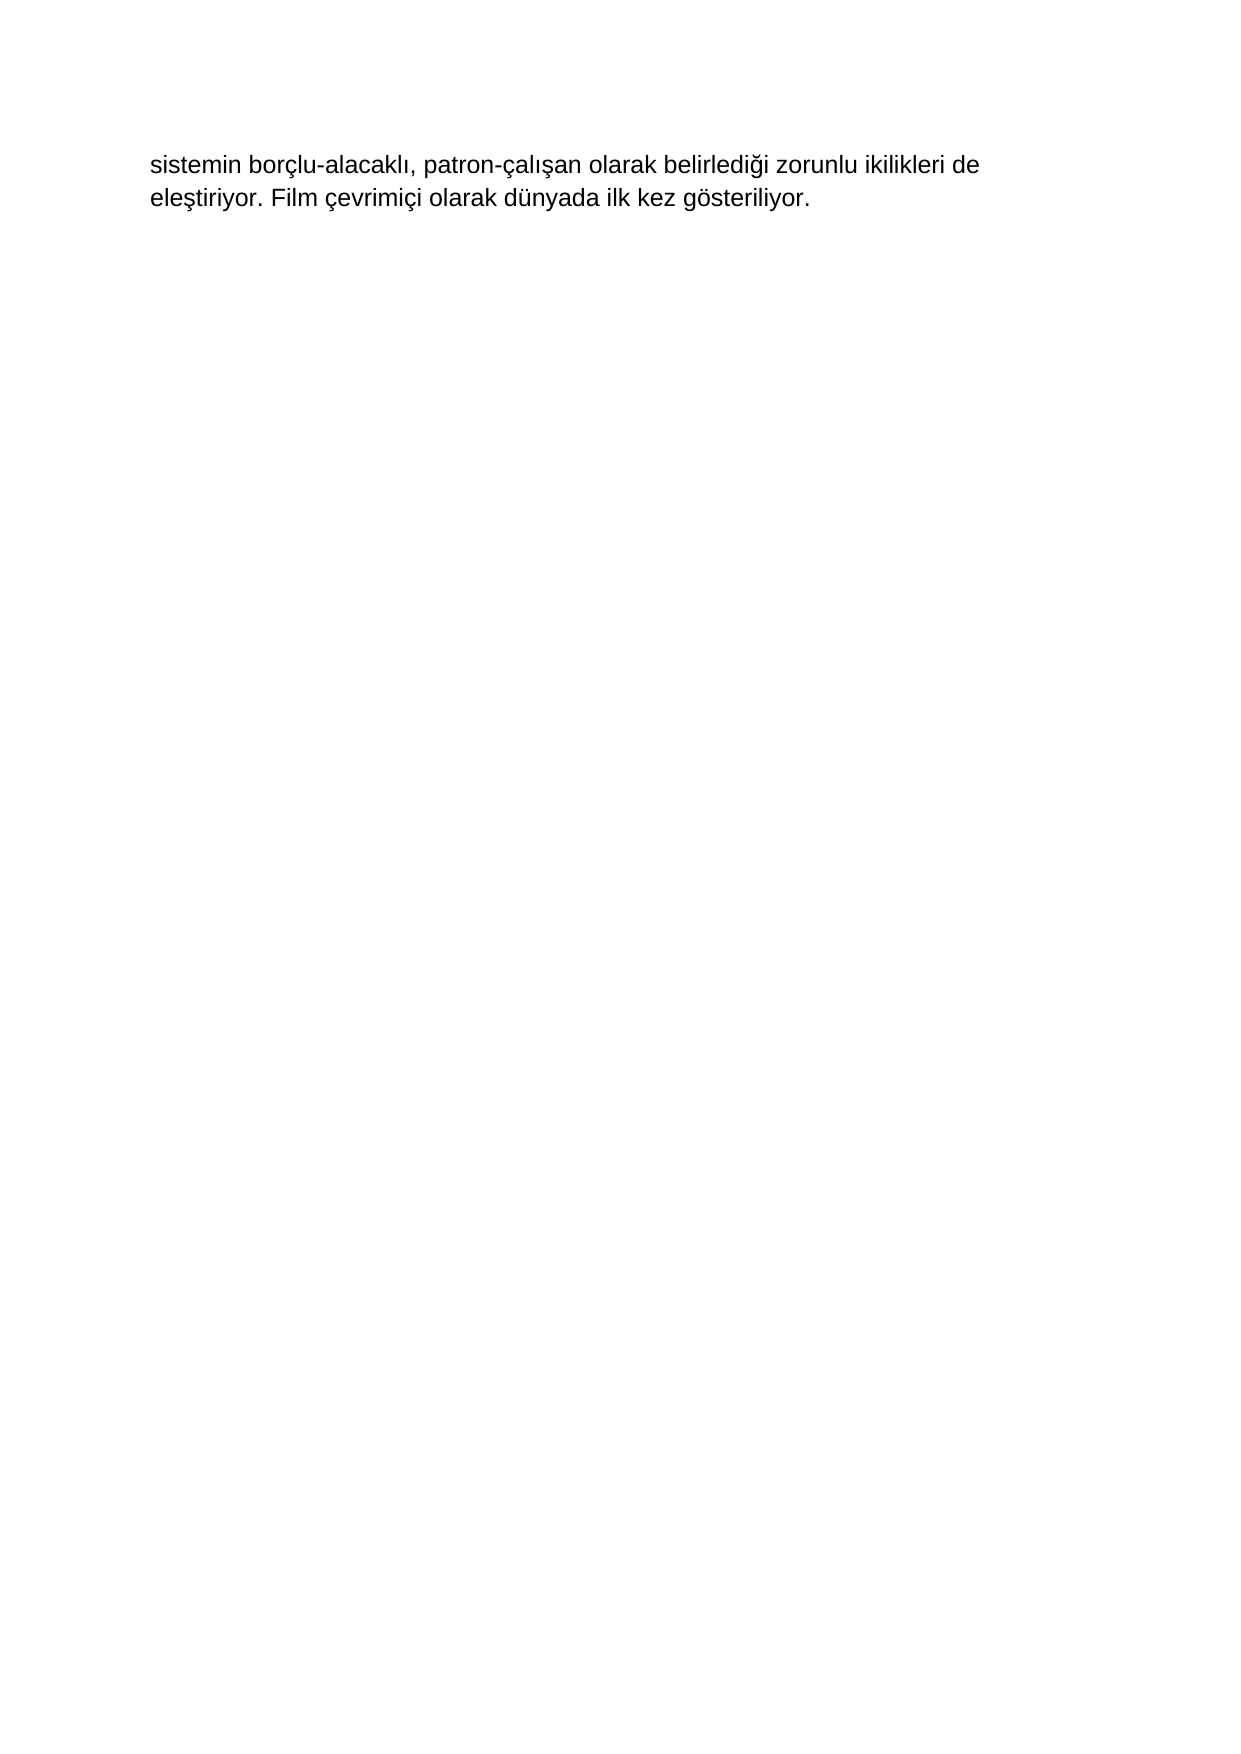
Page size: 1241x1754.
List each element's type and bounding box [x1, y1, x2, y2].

text [150, 150, 1090, 212]
